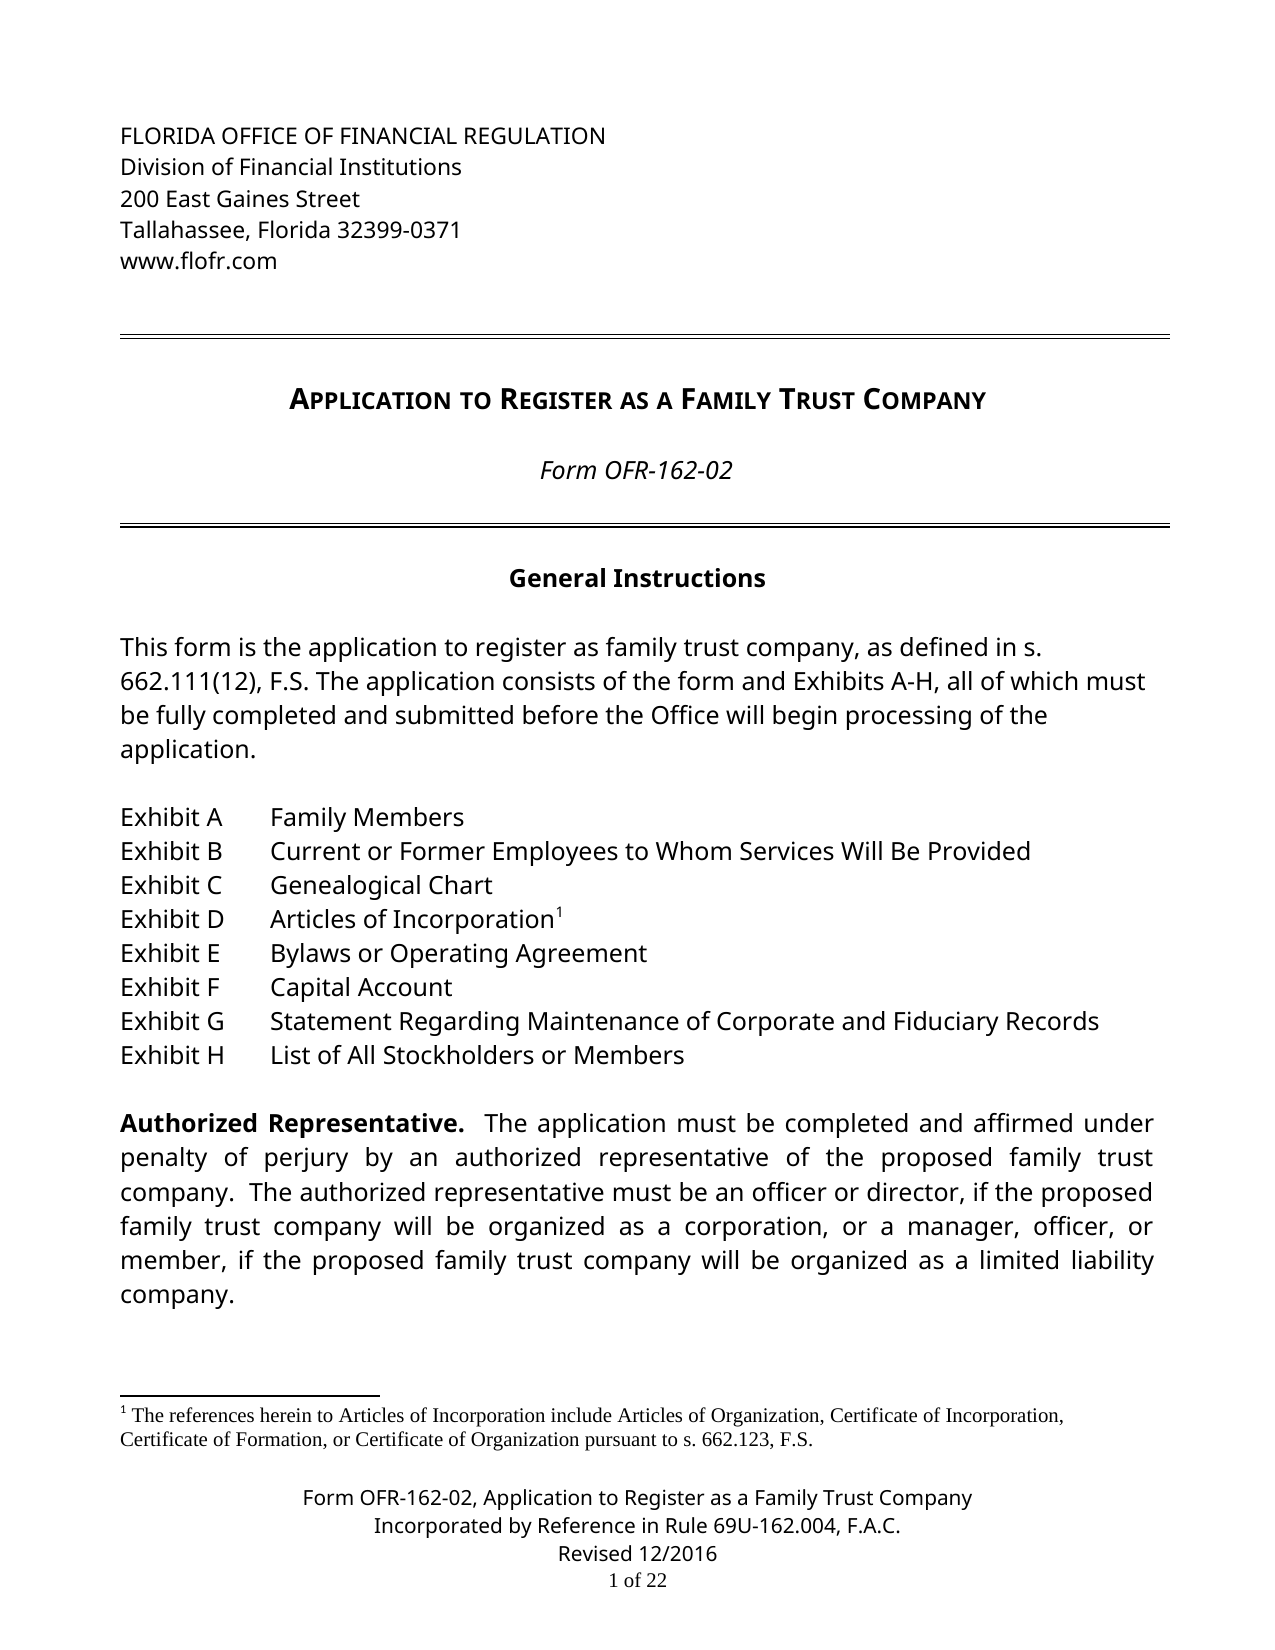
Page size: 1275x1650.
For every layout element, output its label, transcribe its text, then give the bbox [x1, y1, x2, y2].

text Exhibit D Articles of Incorporation [120, 902, 1155, 936]
text Exhibit H List of All Stockholders or Members [120, 1038, 1155, 1072]
text www.flofr.com [120, 245, 1155, 276]
text Exhibit C Genealogical Chart [120, 868, 1155, 902]
text Tallahassee, Florida 32399-0371 [120, 214, 1155, 245]
text Exhibit E Bylaws or Operating Agreement [120, 936, 1155, 970]
text Exhibit F Capital Account [120, 970, 1155, 1004]
text Exhibit B Current or Former Employees to Whom Services Will Be Provided [120, 833, 1155, 868]
text Exhibit A Family Members [120, 799, 1155, 833]
text FLORIDA OFFICE OF FINANCIAL REGULATION [120, 120, 1155, 151]
text 200 East Gaines Street [120, 182, 1155, 214]
text This form is the application to register as family trust company, as defined in s. 662.111(12), F.S. The application consists of the form and Exhibits A-H, all of which must be fully completed and submitted before the Office will begin processing of the application. [120, 629, 1155, 765]
text Division of Financial Institutions [120, 151, 1155, 182]
text Application to Register as a Family Trust Company [120, 379, 1155, 418]
text Exhibit G Statement Regarding Maintenance of Corporate and Fiduciary Records [120, 1004, 1155, 1038]
text Form OFR-162-02 [120, 452, 1155, 486]
text Authorized Representative. The application must be completed and affirmed under penalty of perjury by an authorized representative of the proposed family trust company. The authorized representative must be an officer or director, if the proposed family trust company will be organized as a corporation, or a manager, officer, or member, if the proposed family trust company will be organized as a limited liability company. [120, 1106, 1155, 1310]
text General Instructions [120, 561, 1155, 595]
